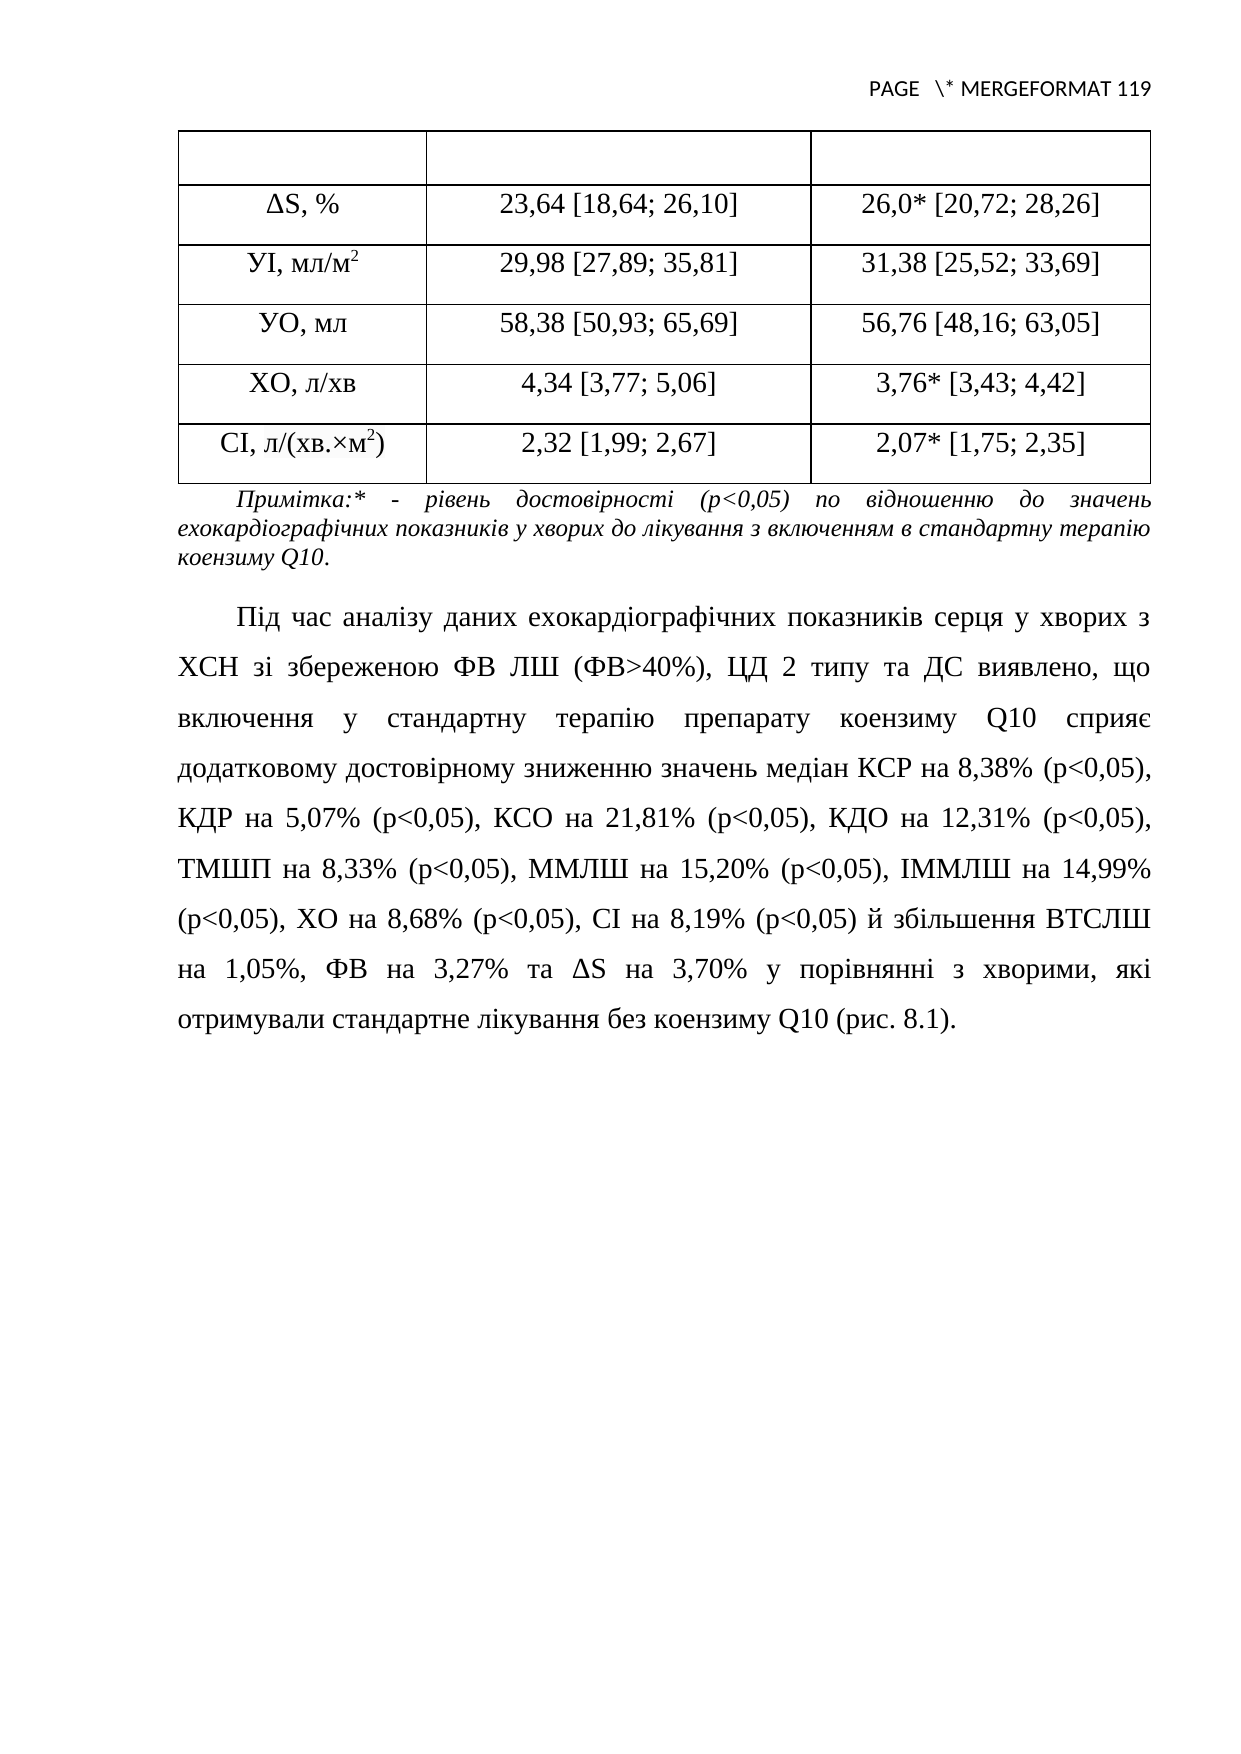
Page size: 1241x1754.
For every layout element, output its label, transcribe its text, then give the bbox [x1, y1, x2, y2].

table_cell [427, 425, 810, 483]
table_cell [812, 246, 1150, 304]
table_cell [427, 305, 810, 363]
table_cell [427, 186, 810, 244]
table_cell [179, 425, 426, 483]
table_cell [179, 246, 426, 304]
text Примітка:* - рівень достовірності (р<0,05) по відношенню до значень ехокардіографічних показників у хворих до лікування з включенням в стандартну терапію коензиму Q10. [177, 484, 1152, 570]
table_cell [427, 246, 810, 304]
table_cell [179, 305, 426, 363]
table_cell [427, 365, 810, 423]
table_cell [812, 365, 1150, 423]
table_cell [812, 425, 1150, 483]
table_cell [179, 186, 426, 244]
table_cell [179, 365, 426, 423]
text Під час аналізу даних ехокардіографічних показників серця у хворих з ХСН зі збереженою ФВ ЛШ (ФВ>40%), ЦД 2 типу та ДС виявлено, що включення у стандартну терапію препарату коензиму Q10 сприяє додатковому достовірному зниженню значень медіан КСР на 8,38% (р<0,05), КДР на 5,07% (р<0,05), КСО на 21,81% (р<0,05), КДО на 12,31% (р<0,05), ТМШП на 8,33% (р<0,05), ММЛШ на 15,20% (р<0,05), ІММЛШ на 14,99% (р<0,05), ХО на 8,68% (р<0,05), СІ на 8,19% (р<0,05) й збільшення ВТСЛШ на 1,05%, ФВ на 3,27% та ΔS на 3,70% у порівнянні з хворими, які отримували стандартне лікування без коензиму Q10 (рис. 8.1). [177, 599, 1152, 1035]
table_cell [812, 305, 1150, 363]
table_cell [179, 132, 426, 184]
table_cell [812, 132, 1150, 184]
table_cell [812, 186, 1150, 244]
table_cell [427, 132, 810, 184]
